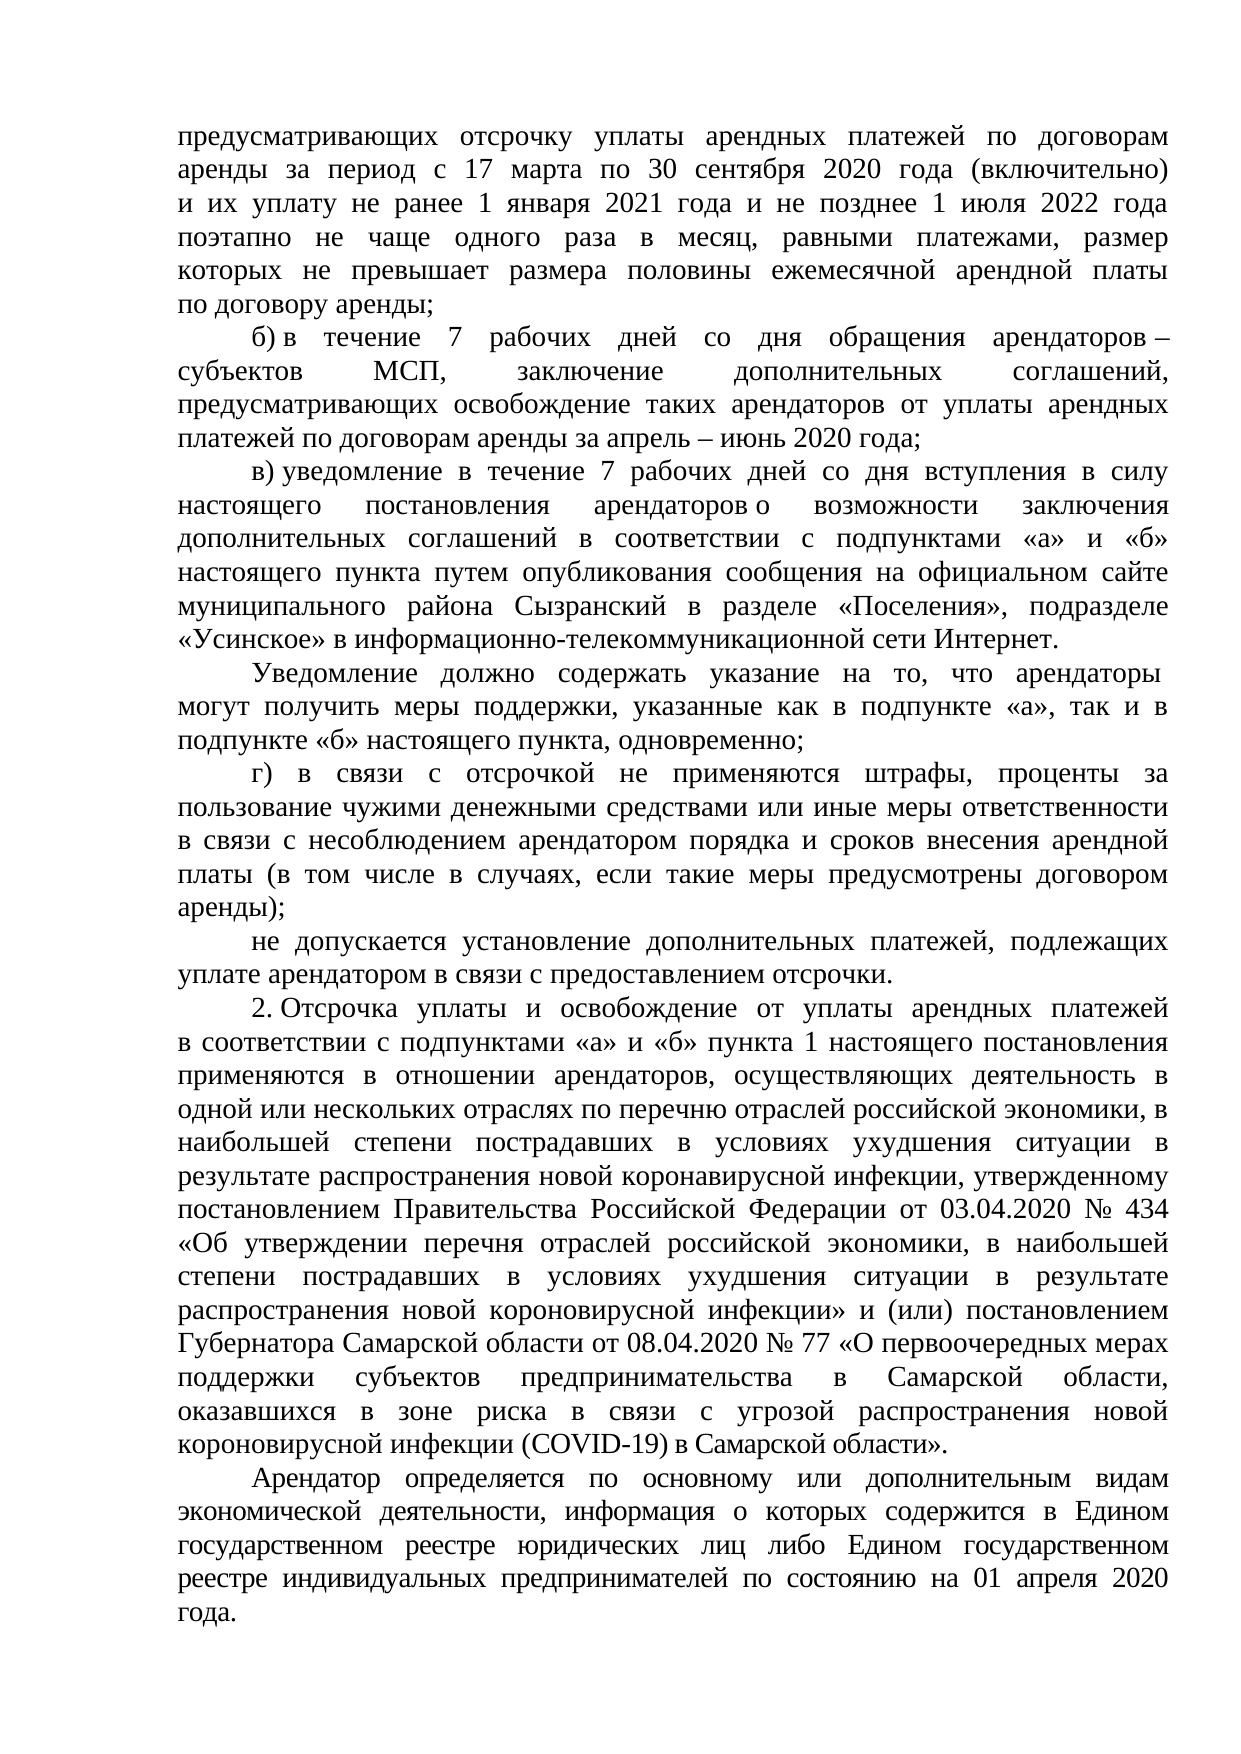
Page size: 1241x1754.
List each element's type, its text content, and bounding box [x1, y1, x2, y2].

text не допускается установление дополнительных платежей, подлежащих уплате арендатором в связи с предоставлением отсрочки. [177, 923, 1169, 990]
text в) уведомление в течение 7 рабочих дней со дня вступления в силу настоящего постановления арендаторов о возможности заключения дополнительных соглашений в соответствии с подпунктами «а» и «б» настоящего пункта путем опубликования сообщения на официальном сайте муниципального района Сызранский в разделе «Поселения», подразделе «Усинское» в информационно-телекоммуникационной сети Интернет. [177, 453, 1169, 655]
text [177, 118, 1169, 319]
text 2. Отсрочка уплаты и освобождение от уплаты арендных платежей в соответствии с подпунктами «а» и «б» пункта 1 настоящего постановления применяются в отношении арендаторов, осуществляющих деятельность в одной или нескольких отраслях по перечню отраслей российской экономики, в наибольшей степени пострадавших в условиях ухудшения ситуации в результате распространения новой коронавирусной инфекции, утвержденному постановлением Правительства Российской Федерации от 03.04.2020 № 434 «Об утверждении перечня отраслей российской экономики, в наибольшей степени пострадавших в условиях ухудшения ситуации в результате распространения новой короновирусной инфекции» и (или) постановлением Губернатора Самарской области от 08.04.2020 № 77 «О первоочередных мерах поддержки субъектов предпринимательства в Самарской области, оказавшихся в зоне риска в связи с угрозой распространения новой короновирусной инфекции (COVID-19) в Самарской области». [177, 990, 1169, 1460]
text Уведомление должно содержать указание на то, что арендаторы могут получить меры поддержки, указанные как в подпункте «а», так и в подпункте «б» настоящего пункта, одновременно; [177, 655, 1169, 755]
text Арендатор определяется по основному или дополнительным видам экономической деятельности, информация о которых содержится в Едином государственном реестре юридических лиц либо Едином государственном реестре индивидуальных предпринимателей по состоянию на 01 апреля 2020 года. [177, 1460, 1169, 1627]
text г) в связи с отсрочкой не применяются штрафы, проценты за пользование чужими денежными средствами или иные меры ответственности в связи с несоблюдением арендатором порядка и сроков внесения арендной платы (в том числе в случаях, если такие меры предусмотрены договором аренды); [177, 755, 1169, 923]
text б) в течение 7 рабочих дней со дня обращения арендаторов – субъектов МСП, заключение дополнительных соглашений, предусматривающих освобождение таких арендаторов от уплаты арендных платежей по договорам аренды за апрель – июнь 2020 года; [177, 319, 1169, 453]
